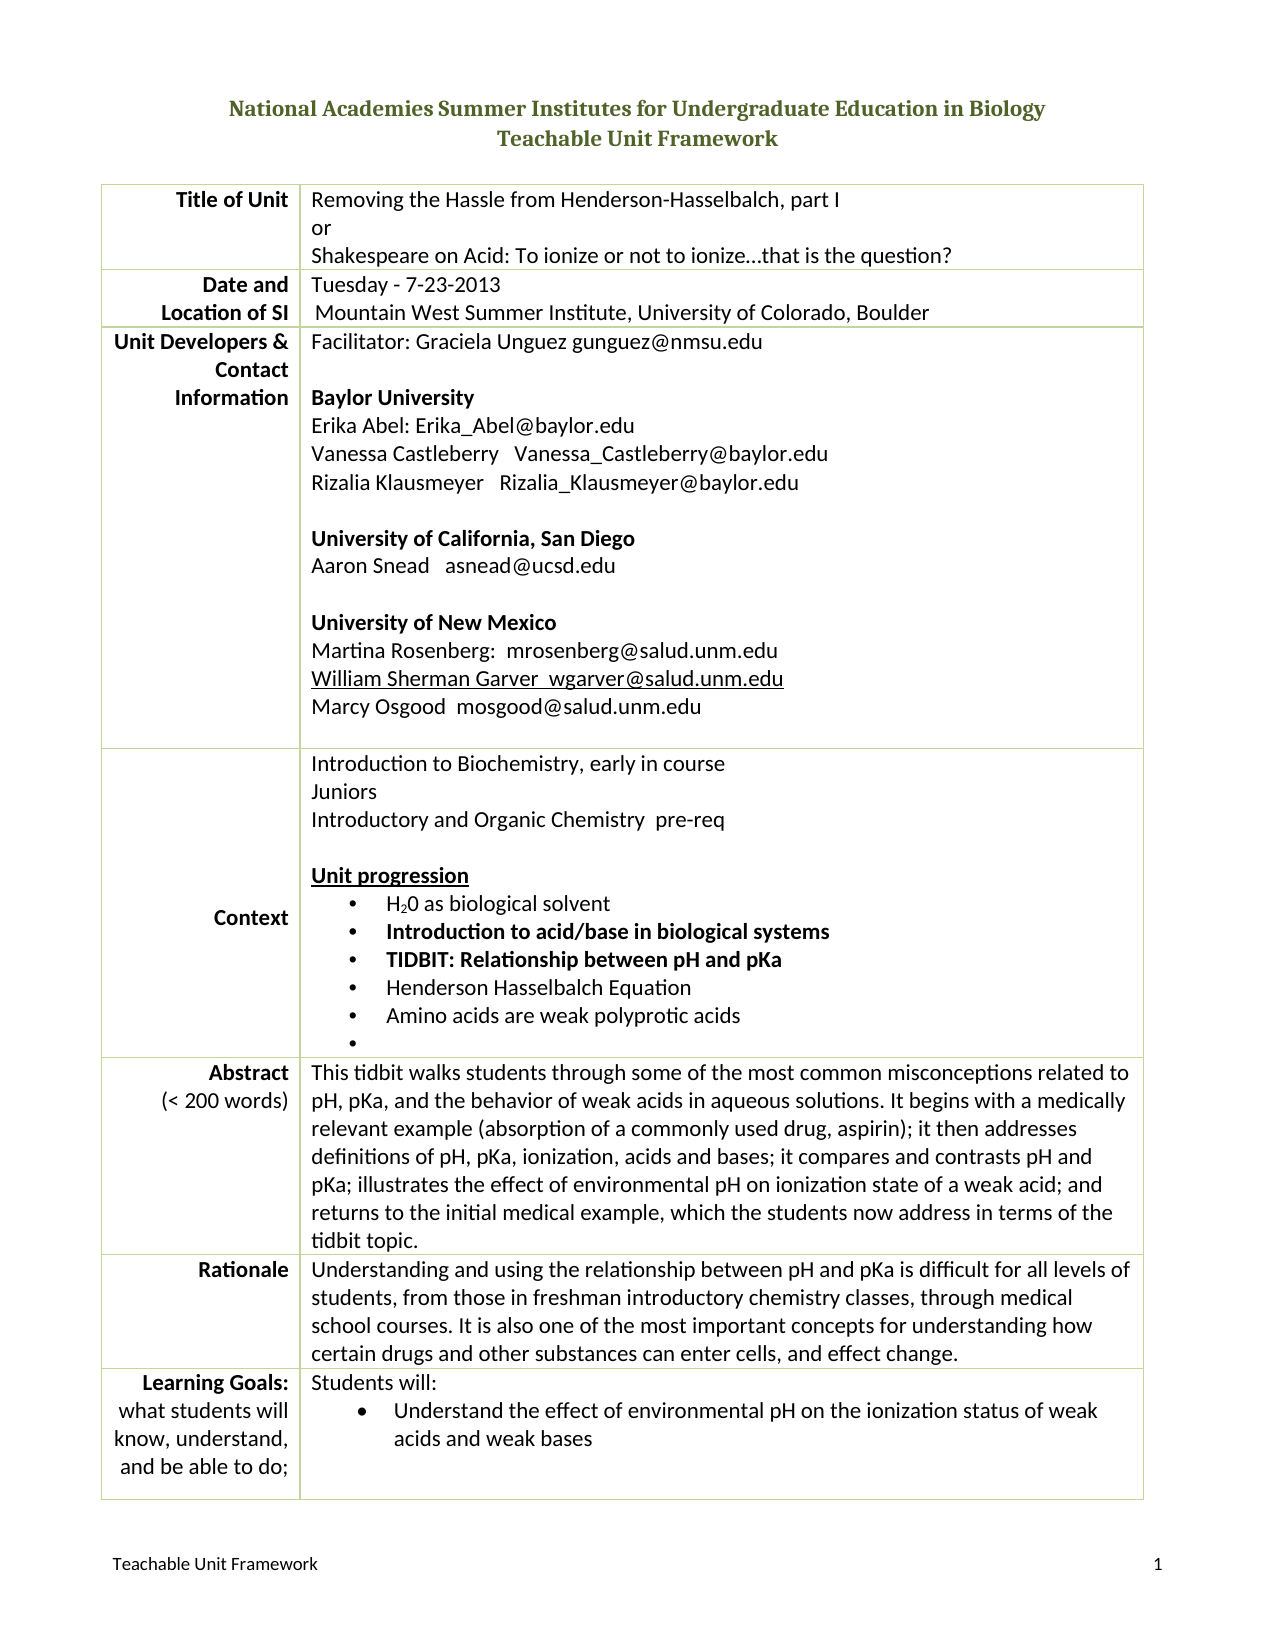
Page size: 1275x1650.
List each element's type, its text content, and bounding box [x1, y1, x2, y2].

table_cell This tidbit walks students through some of the most common misconceptions related to pH, pKa, and the behavior of weak acids in aqueous solutions. It begins with a medically relevant example (absorption of a commonly used drug, aspirin); it then addresses definitions of pH, pKa, ionization, acids and bases; it compares and contrasts pH and pKa; illustrates the effect of environmental pH on ionization state of a weak acid; and returns to the initial medical example, which the students now address in terms of the tidbit topic. [301, 1058, 1143, 1254]
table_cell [301, 1369, 1143, 1499]
table_cell Facilitator: Graciela Unguez gunguez@nmsu.edu Baylor University Erika Abel: Erika_Abel@baylor.edu Vanessa Castleberry Vanessa_Castleberry@baylor.edu Rizalia Klausmeyer Rizalia_Klausmeyer@baylor.edu University of California, San Diego Aaron Snead asnead@ucsd.edu University of New Mexico Martina Rosenberg: mrosenberg@salud.unm.edu William Sherman Garver wgarver@salud.unm.edu Marcy Osgood mosgood@salud.unm.edu [301, 328, 1143, 748]
table_cell Unit Developers & Contact Information [102, 328, 299, 748]
table_cell Introduction to Biochemistry, early in course Juniors Introductory and Organic Chemistry pre-req Unit progression H20 as biological solvent Introduction to acid/base in biological systems TIDBIT: Relationship between pH and pKa Henderson Hasselbalch Equation Amino acids are weak polyprotic acids [301, 749, 1143, 1057]
table_cell Date and Location of SI [102, 270, 299, 326]
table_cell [102, 1369, 299, 1499]
table_cell Rationale [102, 1255, 299, 1367]
table_header Removing the Hassle from Henderson-Hasselbalch, part I or Shakespeare on Acid: To ionize or not to ionize…that is the question? [301, 185, 1143, 269]
table_cell Understanding and using the relationship between pH and pKa is difficult for all levels of students, from those in freshman introductory chemistry classes, through medical school courses. It is also one of the most important concepts for understanding how certain drugs and other substances can enter cells, and effect change. [301, 1255, 1143, 1367]
table_cell Abstract (< 200 words) [102, 1058, 299, 1254]
table_header Title of Unit [102, 185, 299, 269]
table_cell Tuesday - 7-23-2013 Mountain West Summer Institute, University of Colorado, Boulder [301, 270, 1143, 326]
table_cell Context [102, 749, 299, 1057]
